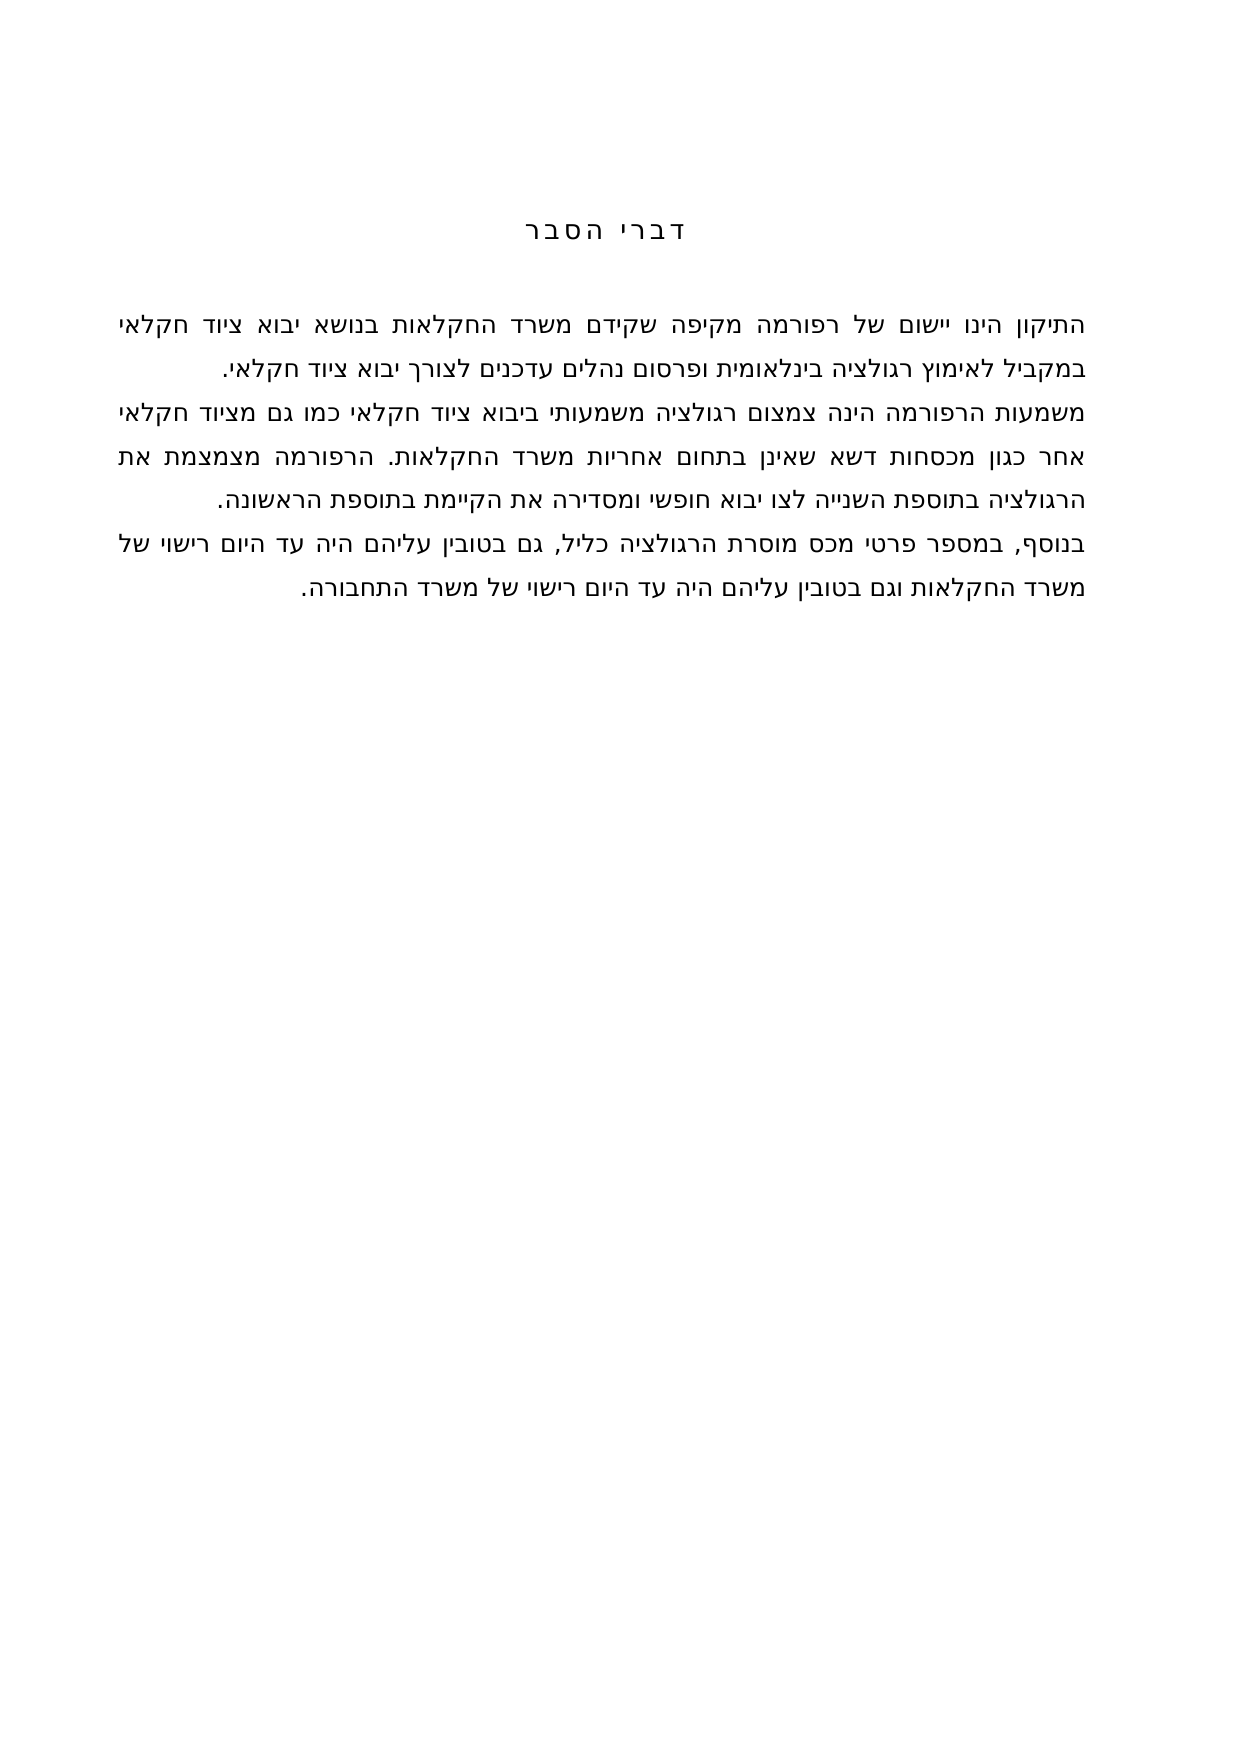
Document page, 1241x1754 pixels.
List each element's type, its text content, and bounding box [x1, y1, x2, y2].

list התיקון הינו יישום של רפורמה מקיפה שקידם משרד החקלאות בנושא יבוא ציוד חקלאי במקביל לאימוץ רגולציה בינלאומית ופרסום נהלים עדכנים לצורך יבוא ציוד חקלאי. [118, 310, 1087, 383]
list משמעות הרפורמה הינה צמצום רגולציה משמעותי ביבוא ציוד חקלאי כמו גם מציוד חקלאי אחר כגון מכסחות דשא שאינן בתחום אחריות משרד החקלאות. הרפורמה מצמצמת את הרגולציה בתוספת השנייה לצו יבוא חופשי ומסדירה את הקיימת בתוספת הראשונה. [118, 398, 1087, 514]
list בנוסף, במספר פרטי מכס מוסרת הרגולציה כליל, גם בטובין עליהם היה עד היום רישוי של משרד החקלאות וגם בטובין עליהם היה עד היום רישוי של משרד התחבורה. [118, 529, 1087, 602]
text דברי הסבר [118, 215, 1087, 246]
